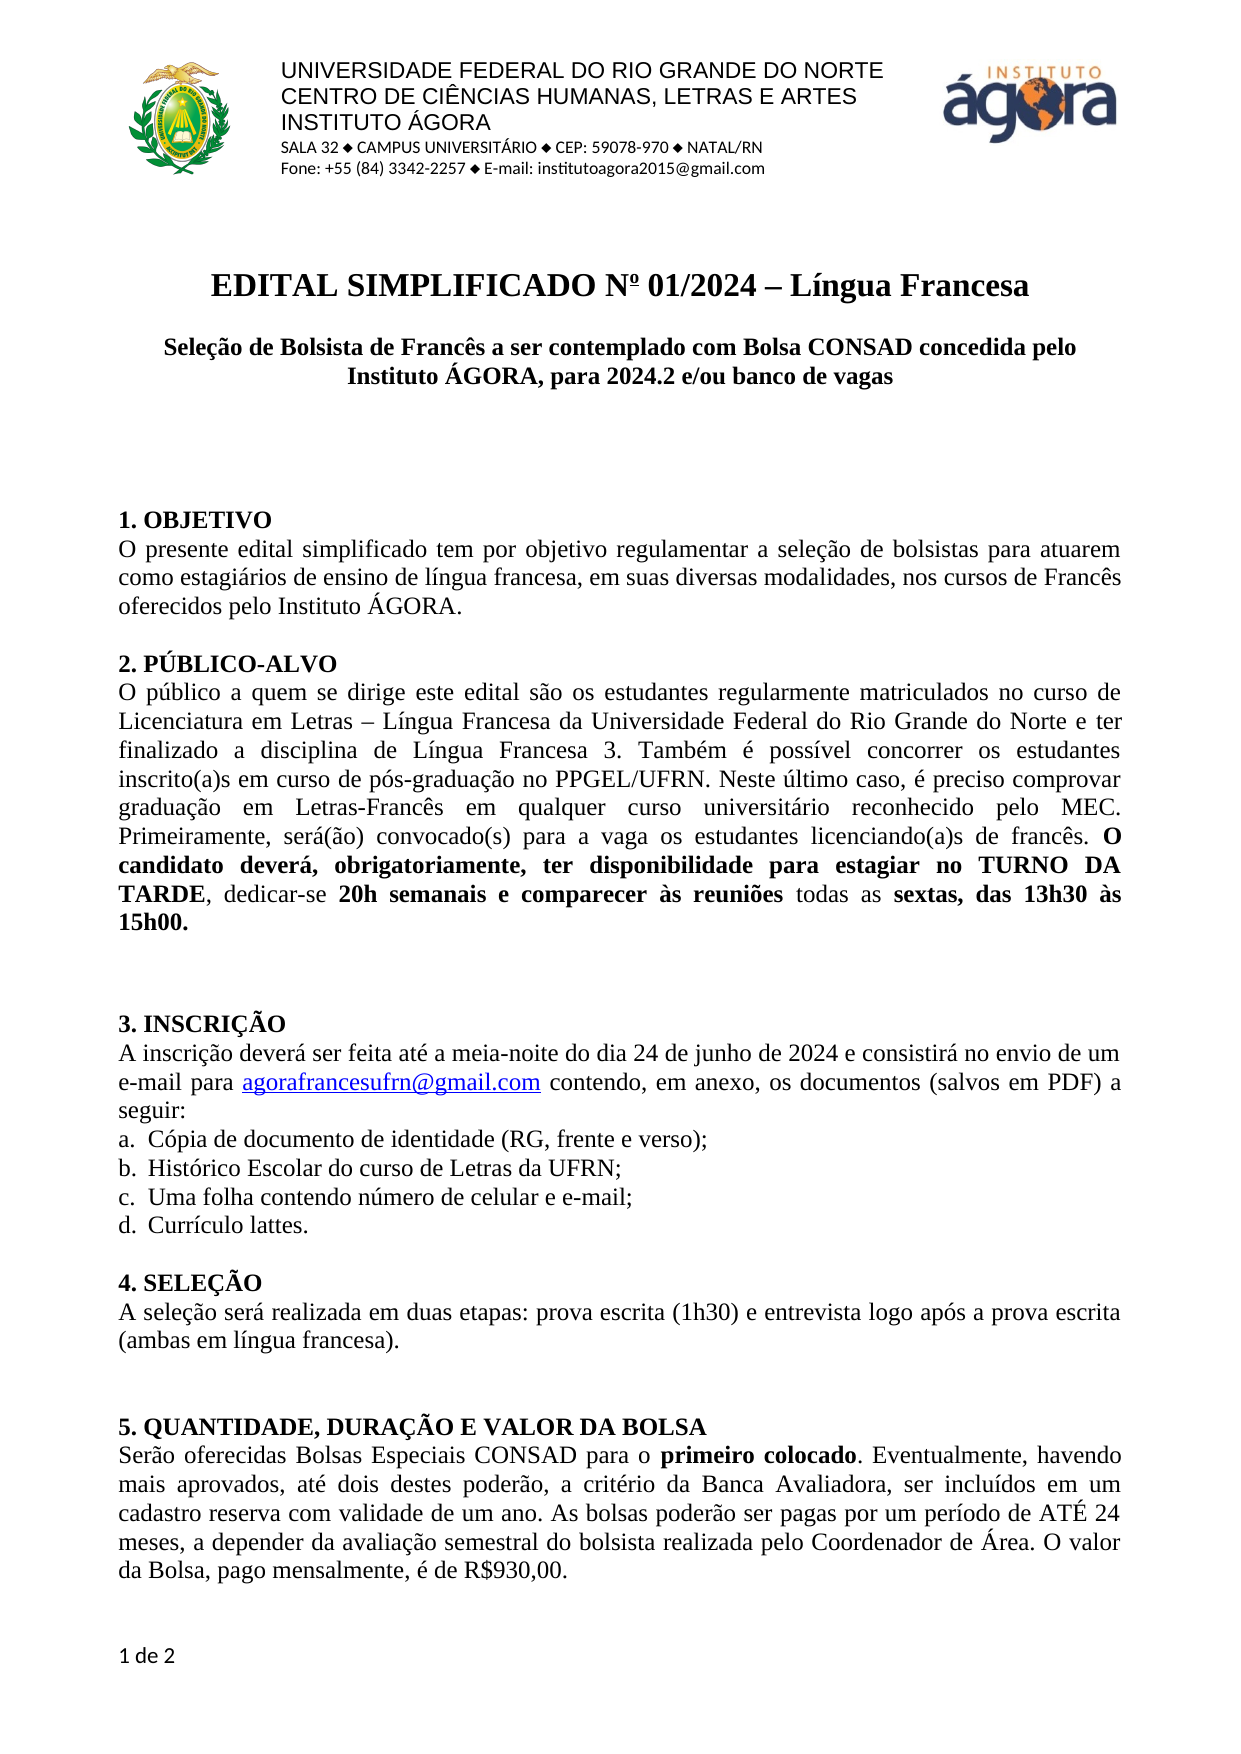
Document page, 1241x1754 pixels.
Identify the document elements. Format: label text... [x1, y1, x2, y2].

text 2. PÚBLICO-ALVO [118, 649, 1122, 677]
text 4. SELEÇÃO [118, 1268, 1122, 1297]
list Uma folha contendo número de celular e e-mail; [118, 1182, 1122, 1211]
text A inscrição deverá ser feita até a meia-noite do dia 24 de junho de 2024 e consistirá no envio de um e-mail para agorafrancesufrn@gmail.com contendo, em anexo, os documentos (salvos em PDF) a seguir: [118, 1038, 1122, 1124]
text O público a quem se dirige este edital são os estudantes regularmente matriculados no curso de Licenciatura em Letras – Língua Francesa da Universidade Federal do Rio Grande do Norte e ter finalizado a disciplina de Língua Francesa 3. Também é possível concorrer os estudantes inscrito(a)s em curso de pós-graduação no PPGEL/UFRN. Neste último caso, é preciso comprovar graduação em Letras-Francês em qualquer curso universitário reconhecido pelo MEC. Primeiramente, será(ão) convocado(s) para a vaga os estudantes licenciando(a)s de francês. O candidato deverá, obrigatoriamente, ter disponibilidade para estagiar no TURNO DA TARDE, dedicar-se 20h semanais e comparecer às reuniões todas as sextas, das 13h30 às 15h00. [118, 677, 1122, 936]
list Cópia de documento de identidade (RG, frente e verso); [118, 1124, 1122, 1153]
text 3. INSCRIÇÃO [118, 1009, 1122, 1038]
text 5. QUANTIDADE, DURAÇÃO E VALOR DA BOLSA [118, 1412, 1122, 1441]
picture [937, 59, 1120, 144]
text 1. OBJETIVO [118, 505, 1122, 534]
text Seleção de Bolsista de Francês a ser contemplado com Bolsa CONSAD concedida pelo Instituto ÁGORA, para 2024.2 e/ou banco de vagas [118, 332, 1122, 390]
text O presente edital simplificado tem por objetivo regulamentar a seleção de bolsistas para atuarem como estagiários de ensino de língua francesa, em suas diversas modalidades, nos cursos de Francês oferecidos pelo Instituto ÁGORA. [118, 534, 1122, 620]
list Histórico Escolar do curso de Letras da UFRN; [118, 1153, 1122, 1182]
text A seleção será realizada em duas etapas: prova escrita (1h30) e entrevista logo após a prova escrita (ambas em língua francesa). [118, 1297, 1122, 1354]
text EDITAL SIMPLIFICADO No 01/2024 – Língua Francesa [118, 265, 1122, 304]
list Currículo lattes. [118, 1211, 1122, 1239]
picture [123, 59, 235, 178]
text Serão oferecidas Bolsas Especiais CONSAD para o primeiro colocado. Eventualmente, havendo mais aprovados, até dois destes poderão, a critério da Banca Avaliadora, ser incluídos em um cadastro reserva com validade de um ano. As bolsas poderão ser pagas por um período de ATÉ 24 meses, a depender da avaliação semestral do bolsista realizada pelo Coordenador de Área. O valor da Bolsa, pago mensalmente, é de R$930,00. [118, 1441, 1122, 1584]
